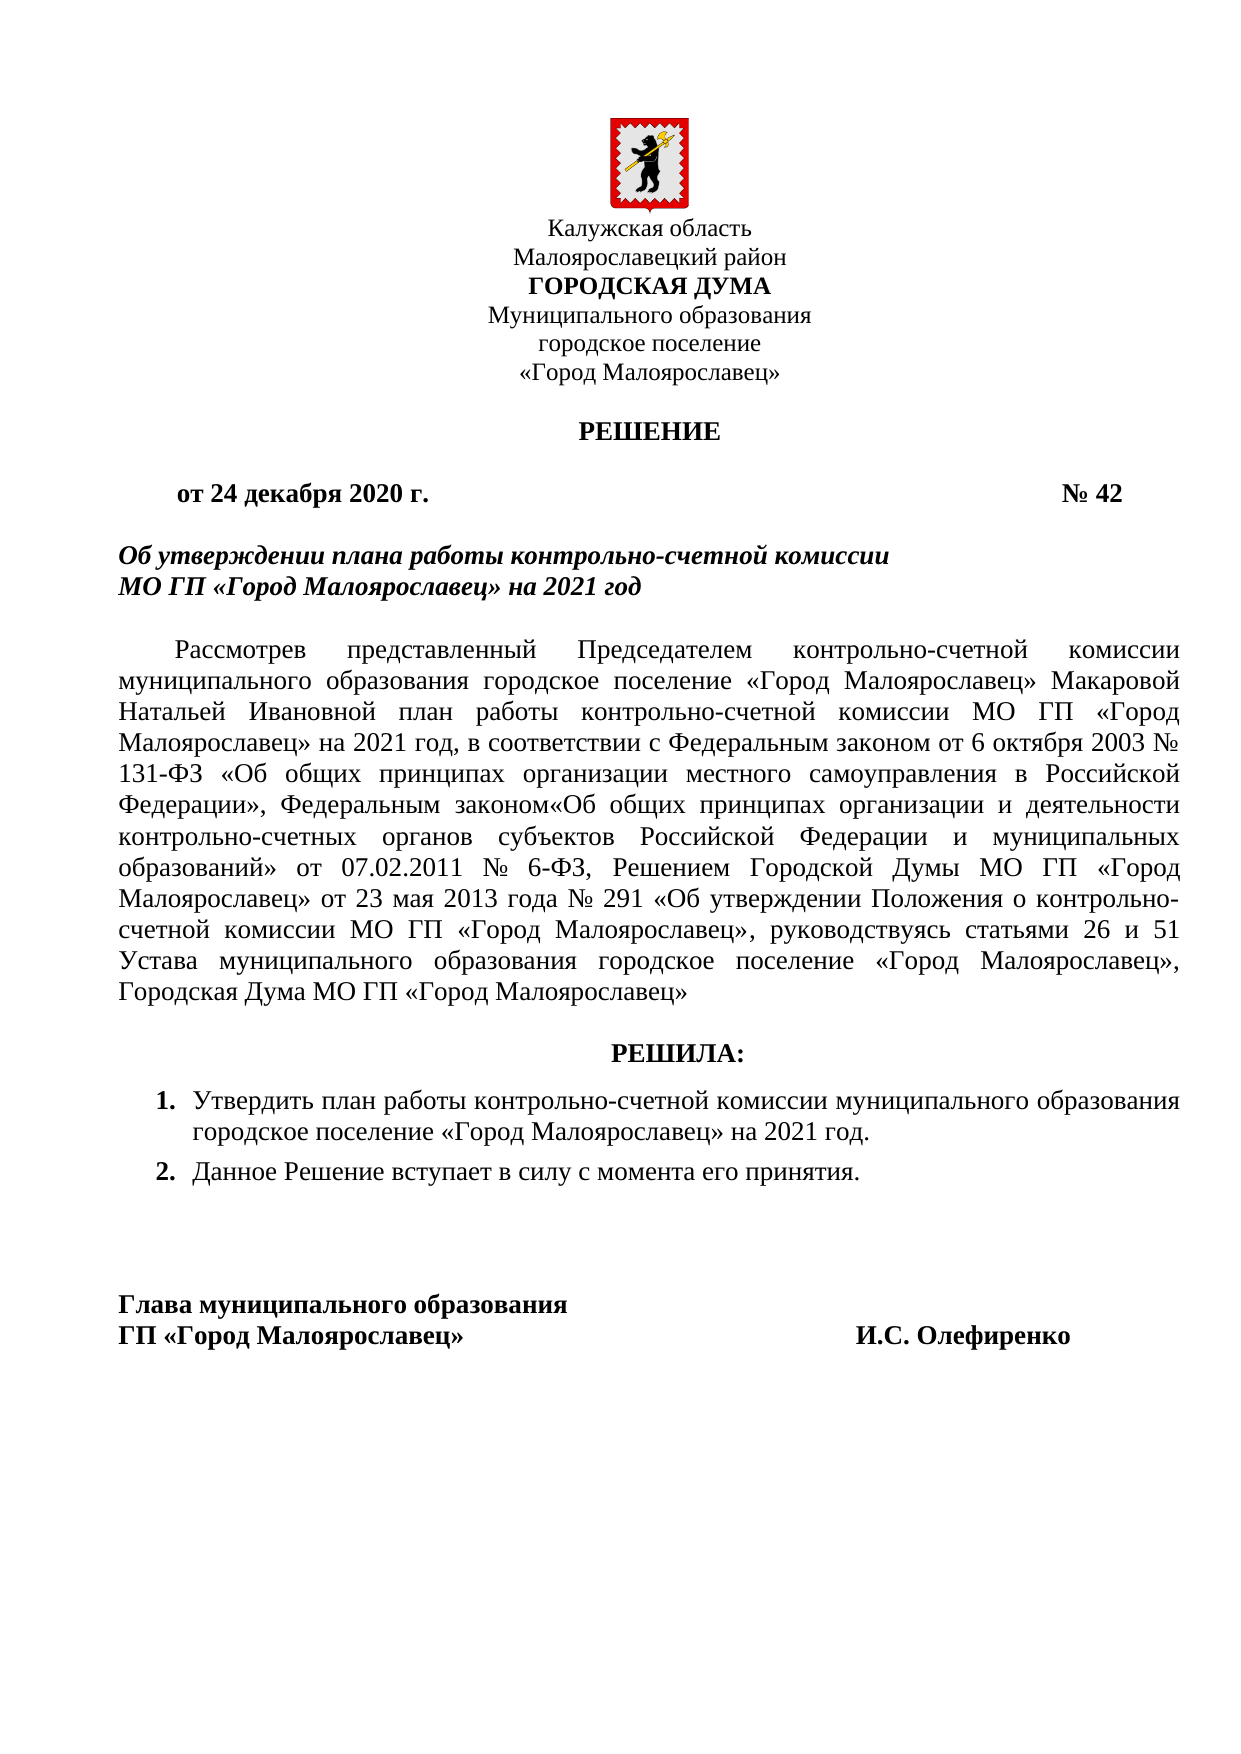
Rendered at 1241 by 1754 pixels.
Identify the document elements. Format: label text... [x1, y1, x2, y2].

text ГОРОДСКАЯ ДУМА [118, 271, 1181, 300]
list Утвердить план работы контрольно-счетной комиссии муниципального образования городское поселение «Город Малоярославец» на 2021 год. [155, 1084, 1181, 1147]
text городское поселение [118, 328, 1181, 357]
text Муниципального образования [118, 300, 1181, 328]
text ГП «Город Малоярославец» И.С. Олефиренко [118, 1319, 1181, 1350]
text «Город Малоярославец» [118, 357, 1181, 386]
text Рассмотрев представленный Председателем контрольно-счетной комиссии муниципального образования городское поселение «Город Малоярославец» Макаровой Натальей Ивановной план работы контрольно-счетной комиссии МО ГП «Город Малоярославец» на 2021 год, в соответствии с Федеральным законом от 6 октября 2003 № 131-ФЗ «Об общих принципах организации местного самоуправления в Российской Федерации», Федеральным законом«Об общих принципах организации и деятельности контрольно-счетных органов субъектов Российской Федерации и муниципальных образований» от 07.02.2011 № 6-ФЗ, Решением Городской Думы МО ГП «Город Малоярославец» от 23 мая 2013 года № 291 «Об утверждении Положения о контрольно-счетной комиссии МО ГП «Город Малоярославец», руководствуясь статьями 26 и 51 Устава муниципального образования городское поселение «Город Малоярославец», Городская Дума МО ГП «Город Малоярославец» [118, 913, 1181, 1006]
text Калужская область [118, 213, 1181, 242]
text РЕШЕНИЕ [118, 415, 1181, 446]
text Об утверждении плана работы контрольно-счетной комиссии [118, 539, 1181, 570]
text Рассмотрев представленный Председателем контрольно-счетной комиссии муниципального образования городское поселение «Город Малоярославец» Макаровой Натальей Ивановной план работы контрольно-счетной комиссии МО ГП «Город Малоярославец» на 2021 год, в соответствии с Федеральным законом от 6 октября 2003 № 131-ФЗ «Об общих принципах организации местного самоуправления в Российской Федерации», Федеральным законом«Об общих принципах организации и деятельности контрольно-счетных органов субъектов Российской Федерации и муниципальных образований» от 07.02.2011 № 6-ФЗ, Решением Городской Думы МО ГП «Город Малоярославец» от 23 мая 2013 года № 291 «Об утверждении Положения о контрольно-счетной комиссии МО ГП «Город Малоярославец», руководствуясь статьями 26 и 51 Устава муниципального образования городское поселение «Город Малоярославец», Городская Дума МО ГП «Город Малоярославец» [118, 633, 1181, 882]
text МО ГП «Город Малоярославец» на 2021 год [118, 570, 1181, 602]
text Глава муниципального образования [118, 1288, 1181, 1319]
list Данное Решение вступает в силу с момента его принятия. [155, 1155, 1181, 1186]
text Малоярославецкий район [118, 242, 1181, 271]
text от 24 декабря 2020 г. № 42 [118, 477, 1181, 508]
text РЕШИЛА: [118, 1038, 1181, 1069]
